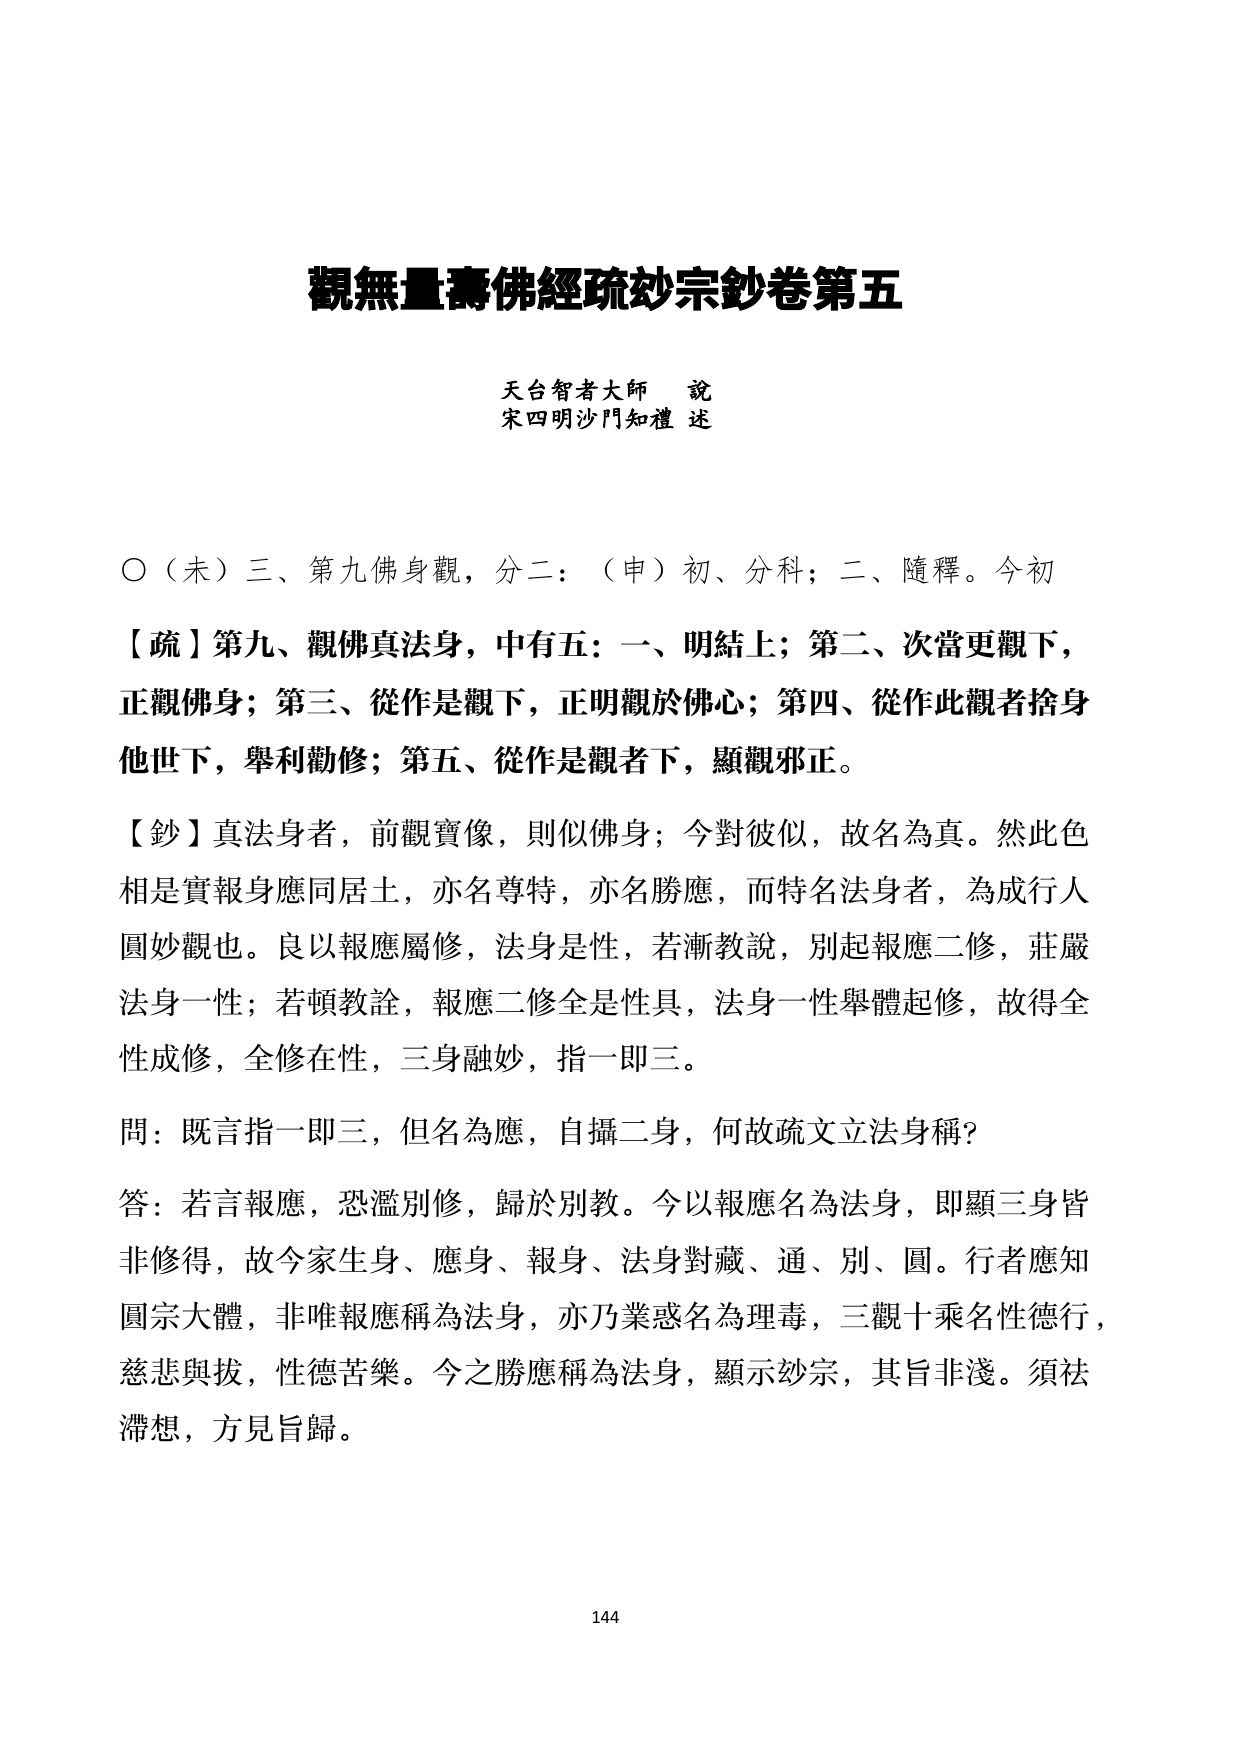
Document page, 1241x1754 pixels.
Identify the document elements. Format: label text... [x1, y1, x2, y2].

text 【疏】第九、觀佛真法身，中有五：一、明結上；第二、次當更觀下，正觀佛身；第三、從作是觀下，正明觀於佛心；第四、從作此觀者捨身他世下，舉利勸修；第五、從作是觀者下，顯觀邪正。 [118, 608, 1092, 783]
text 【鈔】真法身者，前觀寶像，則似佛身；今對彼似，故名為真。然此色相是實報身應同居土，亦名尊特，亦名勝應，而特名法身者，為成行人圓妙觀也。良以報應屬修，法身是性，若漸教說，別起報應二修，莊嚴法身一性；若頓教詮，報應二修全是性具，法身一性舉體起修，故得全性成修，全修在性，三身融妙，指一即三。 [118, 800, 1092, 1081]
subtitle 觀無量壽佛經疏玅宗鈔卷第五 [118, 254, 1092, 319]
text 答：若言報應，恐濫別修，歸於別教。今以報應名為法身，即顯三身皆非修得，故今家生身、應身、報身、法身對藏、通、別、圓。行者應知圓宗大體，非唯報應稱為法身，亦乃業惑名為理毒，三觀十乘名性德行，慈悲與拔，性德苦樂。今之勝應稱為法身，顯示玅宗，其旨非淺。須祛滯想，方見旨歸。 [118, 1170, 1092, 1451]
text ○（未）三、第九佛身觀，分二：（申）初、分科；二、隨釋。今初 [118, 536, 1092, 592]
text 天台智者大師 說 [118, 374, 1092, 402]
text 問：既言指一即三，但名為應，自攝二身，何故疏文立法身稱？ [118, 1097, 1092, 1153]
text 宋四明沙門知禮 述 [118, 402, 1092, 431]
